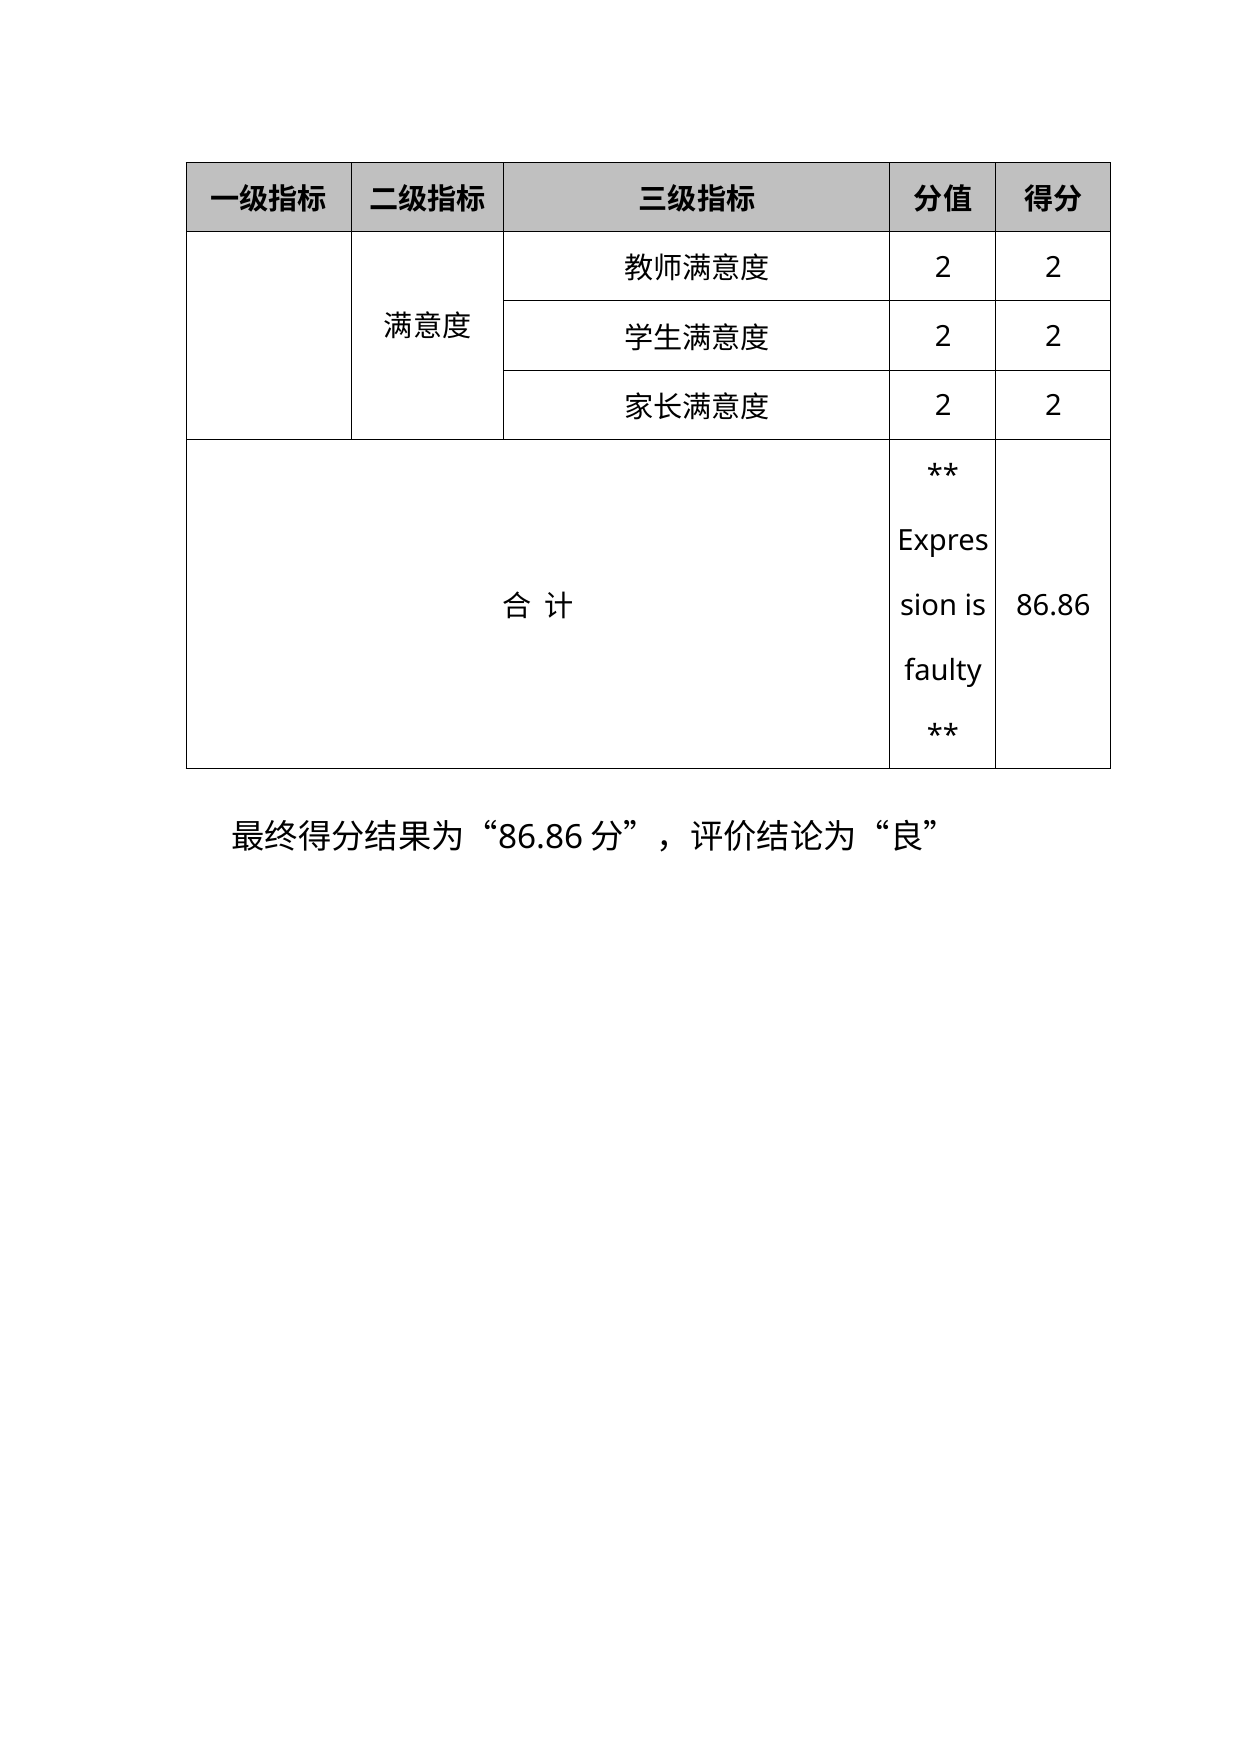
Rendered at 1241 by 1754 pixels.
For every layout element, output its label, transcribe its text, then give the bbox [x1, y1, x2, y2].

table_cell 2 [890, 301, 995, 369]
table_cell 2 [890, 232, 995, 300]
table_cell 100 [890, 440, 995, 768]
table_header 一级指标 [187, 163, 351, 231]
table_cell 2 [996, 371, 1110, 439]
table_cell 86.86 [996, 440, 1110, 768]
table_cell 家长满意度 [504, 371, 889, 439]
table_cell 2 [996, 301, 1110, 369]
table_cell 教师满意度 [504, 232, 889, 300]
table_header 二级指标 [352, 163, 503, 231]
table_cell 学生满意度 [504, 301, 889, 369]
table_cell 合 计 [187, 440, 889, 768]
table_cell 满意度 [352, 232, 503, 439]
table_header 得分 [996, 163, 1110, 231]
table_header 三级指标 [504, 163, 889, 231]
table_cell 2 [890, 371, 995, 439]
table_header 分值 [890, 163, 995, 231]
list 最终得分结果为“86.86分”，评价结论为“良” [231, 801, 1053, 866]
table_cell 2 [996, 232, 1110, 300]
